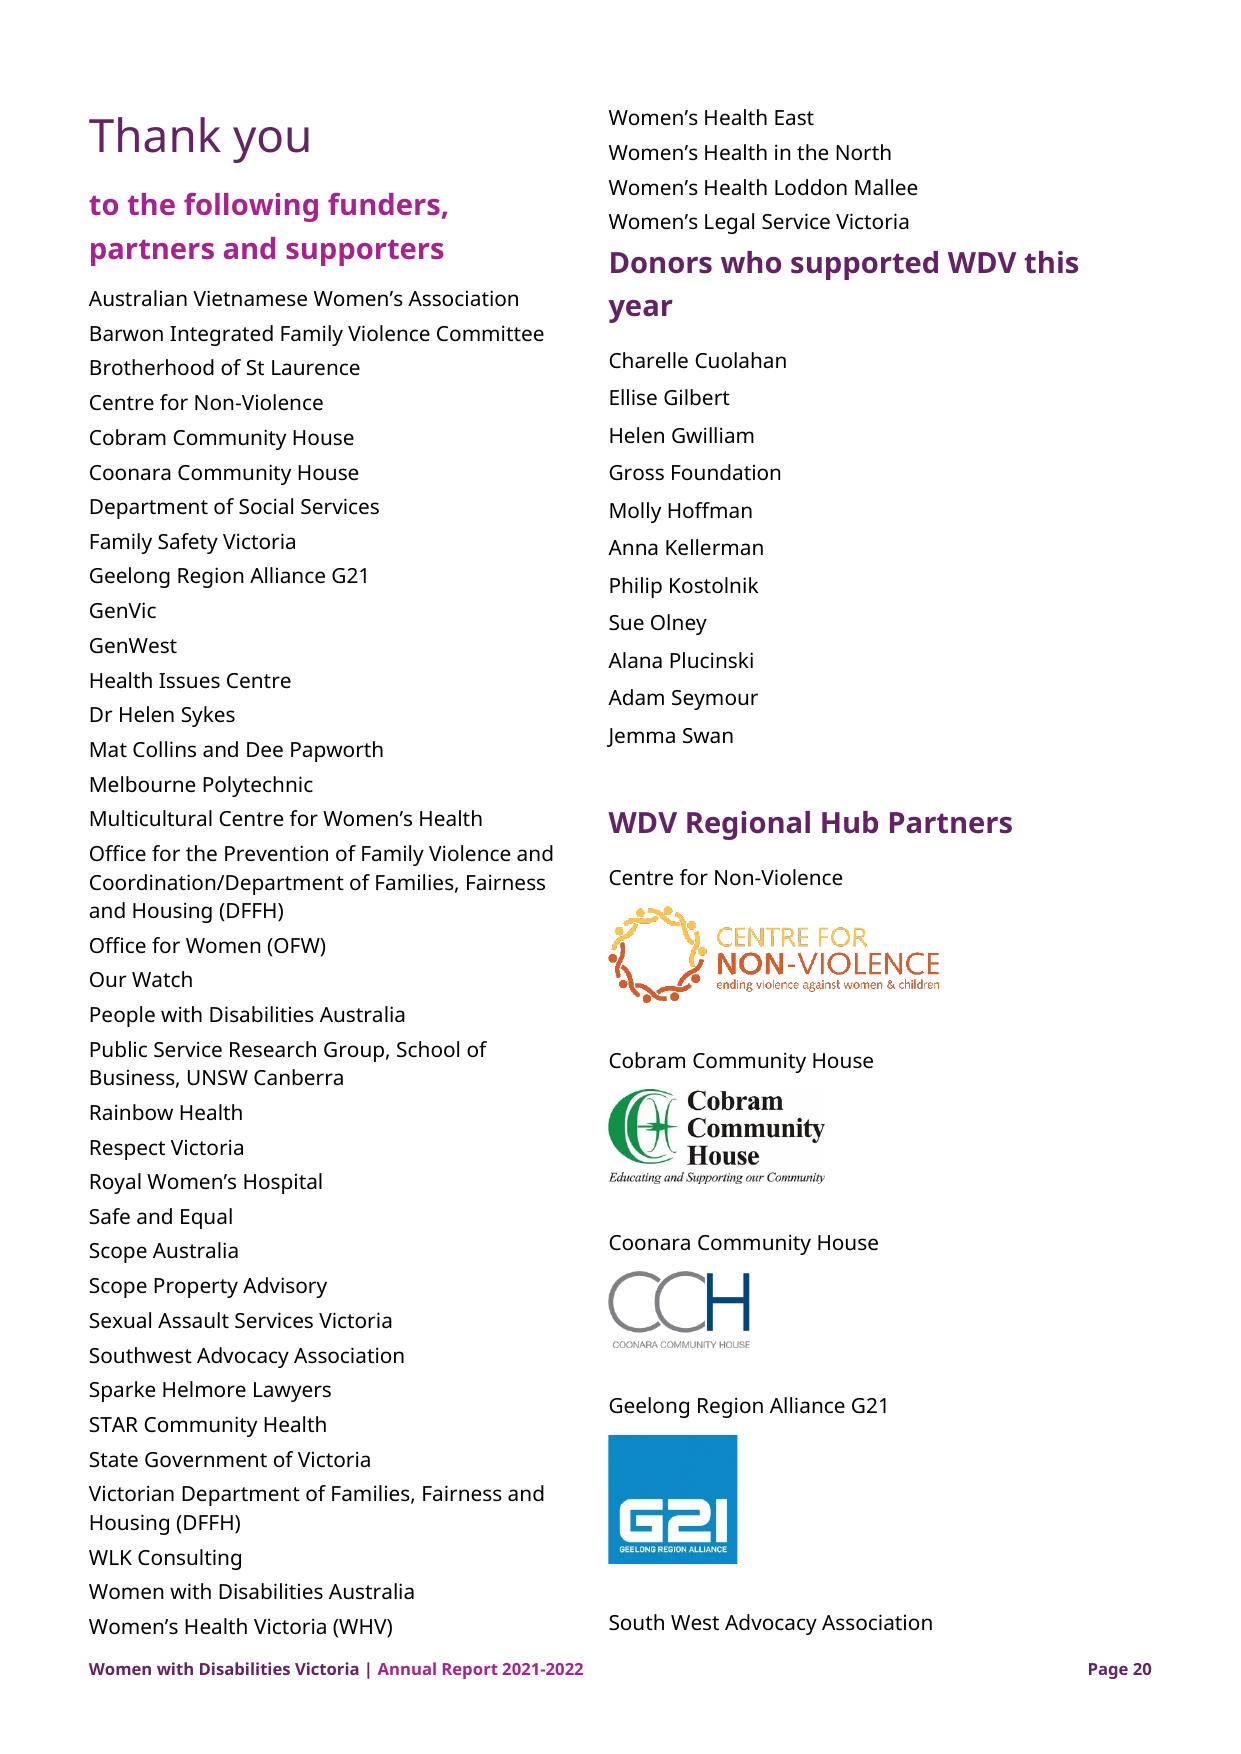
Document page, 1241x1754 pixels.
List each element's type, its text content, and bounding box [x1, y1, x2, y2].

subtitle Cobram Community House [89, 423, 579, 451]
subtitle Safe and Equal [89, 1202, 579, 1230]
text South West Advocacy Association [608, 1608, 1152, 1636]
text Geelong Region Alliance G21 [608, 1391, 1152, 1419]
subtitle Scope Australia [89, 1237, 579, 1265]
subtitle Office for Women (OFW) [89, 931, 579, 959]
picture [608, 1271, 750, 1348]
subtitle GenVic [89, 596, 579, 625]
subtitle Women with Disabilities Australia [89, 1577, 579, 1606]
subtitle Donors who supported WDV this year [608, 242, 1152, 325]
text Centre for Non-Violence [608, 863, 1152, 891]
text Adam Seymour [608, 683, 1152, 712]
picture [667, 1499, 711, 1542]
subtitle Geelong Region Alliance G21 [89, 562, 579, 590]
text Philip Kostolnik [608, 571, 1152, 599]
subtitle Women’s Health in the North [608, 138, 1152, 166]
picture [608, 1089, 825, 1184]
text Cobram Community House [608, 1046, 1152, 1074]
text Sue Olney [608, 608, 1152, 637]
subtitle Centre for Non-Violence [89, 388, 579, 417]
subtitle Women’s Health Loddon Mallee [608, 173, 1152, 201]
text Molly Hoffman [608, 496, 1152, 524]
text Jemma Swan [608, 721, 1152, 749]
subtitle WDV Regional Hub Partners [608, 802, 1152, 842]
subtitle Women’s Health East [608, 103, 1152, 132]
subtitle Office for the Prevention of Family Violence and Coordination/Department of Families, Fairness and Housing (DFFH) [89, 839, 579, 924]
text Helen Gwilliam [608, 421, 1152, 449]
subtitle Thank you [89, 103, 579, 166]
text Ellise Gilbert [608, 383, 1152, 412]
subtitle Multicultural Centre for Women’s Health [89, 804, 579, 833]
subtitle Mat Collins and Dee Papworth [89, 735, 579, 763]
subtitle Victorian Department of Families, Fairness and Housing (DFFH) [89, 1479, 579, 1536]
picture [619, 1499, 663, 1542]
subtitle Women’s Legal Service Victoria [608, 207, 1152, 236]
subtitle Coonara Community House [89, 458, 579, 486]
subtitle Our Watch [89, 965, 579, 994]
subtitle People with Disabilities Australia [89, 1000, 579, 1028]
text Coonara Community House [608, 1228, 1152, 1256]
subtitle Family Safety Victoria [89, 527, 579, 555]
subtitle Dr Helen Sykes [89, 700, 579, 729]
subtitle Health Issues Centre [89, 666, 579, 694]
text to the following funders, partners and supporters [89, 184, 579, 268]
subtitle Sparke Helmore Lawyers [89, 1375, 579, 1404]
text Charelle Cuolahan [608, 346, 1152, 374]
subtitle Respect Victoria [89, 1133, 579, 1161]
text Alana Plucinski [608, 646, 1152, 674]
subtitle Women’s Health Victoria (WHV) [89, 1612, 579, 1640]
subtitle Scope Property Advisory [89, 1271, 579, 1300]
subtitle Sexual Assault Services Victoria [89, 1306, 579, 1334]
subtitle Barwon Integrated Family Violence Committee [89, 319, 579, 347]
subtitle Australian Vietnamese Women’s Association [89, 284, 579, 313]
subtitle Public Service Research Group, School of Business, UNSW Canberra [89, 1035, 579, 1092]
text Anna Kellerman [608, 533, 1152, 562]
picture [619, 1546, 655, 1553]
subtitle GenWest [89, 631, 579, 659]
subtitle Melbourne Polytechnic [89, 770, 579, 798]
picture [608, 906, 939, 1003]
subtitle WLK Consulting [89, 1543, 579, 1571]
subtitle Rainbow Health [89, 1098, 579, 1126]
subtitle State Government of Victoria [89, 1445, 579, 1473]
text Gross Foundation [608, 458, 1152, 487]
picture [658, 1546, 727, 1553]
subtitle Southwest Advocacy Association [89, 1341, 579, 1369]
subtitle STAR Community Health [89, 1410, 579, 1438]
picture [715, 1499, 727, 1542]
subtitle Brotherhood of St Laurence [89, 353, 579, 382]
subtitle Royal Women’s Hospital [89, 1167, 579, 1196]
subtitle Department of Social Services [89, 492, 579, 521]
